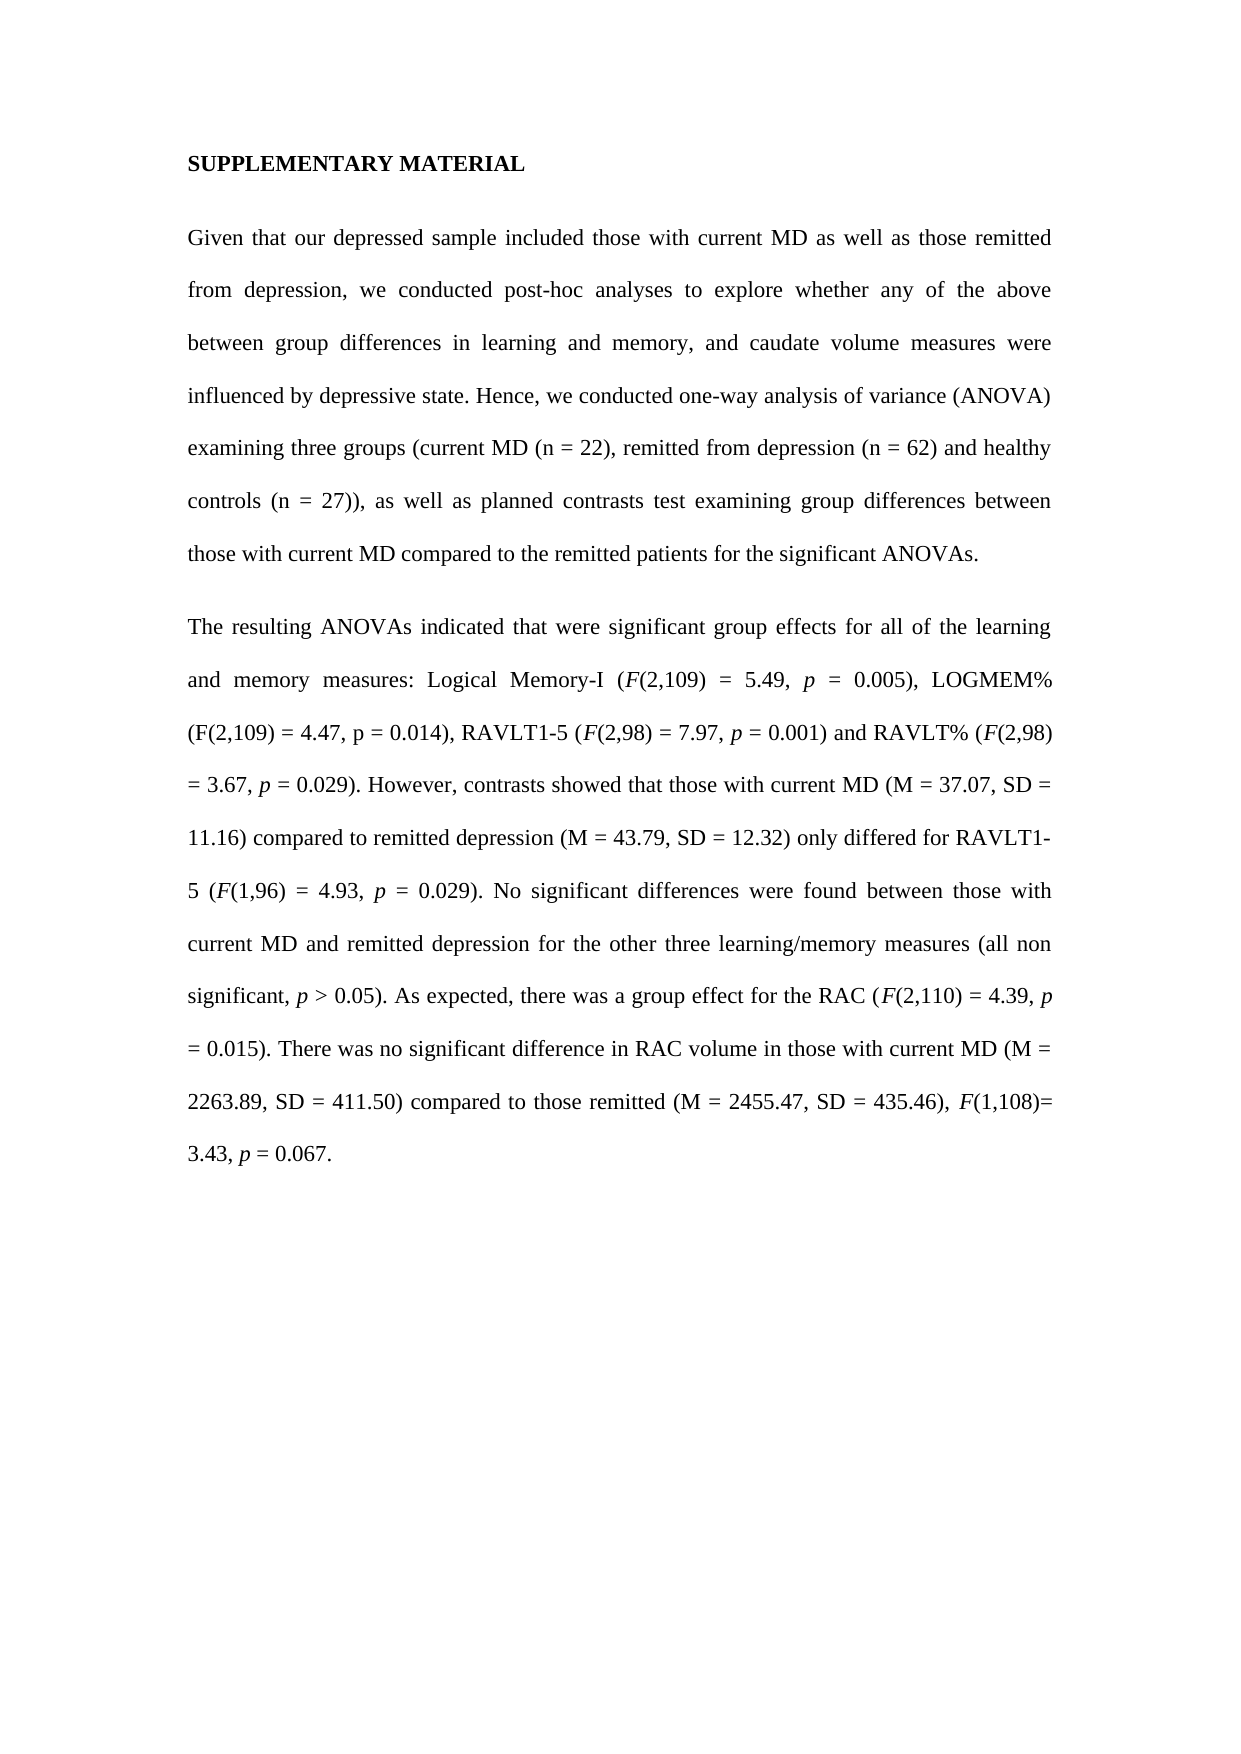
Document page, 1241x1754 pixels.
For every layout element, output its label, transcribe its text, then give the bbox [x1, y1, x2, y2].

text The resulting ANOVAs indicated that were significant group effects for all of the learning and memory measures: Logical Memory-I (F(2,109) = 5.49, p = 0.005), LOGMEM% (F(2,109) = 4.47, p = 0.014), RAVLT1-5 (F(2,98) = 7.97, p = 0.001) and RAVLT% (F(2,98) = 3.67, p = 0.029). However, contrasts showed that those with current MD (M = 37.07, SD = 11.16) compared to remitted depression (M = 43.79, SD = 12.32) only differed for RAVLT1-5 (F(1,96) = 4.93, p = 0.029). No significant differences were found between those with current MD and remitted depression for the other three learning/memory measures (all non significant, p > 0.05). As expected, there was a group effect for the RAC (F(2,110) = 4.39, p = 0.015). There was no significant difference in RAC volume in those with current MD (M = 2263.89, SD = 411.50) compared to those remitted (M = 2455.47, SD = 435.46), F(1,108)= 3.43, p = 0.067. [187, 613, 1053, 1167]
text Given that our depressed sample included those with current MD as well as those remitted from depression, we conducted post-hoc analyses to explore whether any of the above between group differences in learning and memory, and caudate volume measures were influenced by depressive state. Hence, we conducted one-way analysis of variance (ANOVA) examining three groups (current MD (n = 22), remitted from depression (n = 62) and healthy controls (n = 27)), as well as planned contrasts test examining group differences between those with current MD compared to the remitted patients for the significant ANOVAs. [187, 223, 1053, 566]
text SUPPLEMENTARY MATERIAL [187, 150, 1053, 176]
